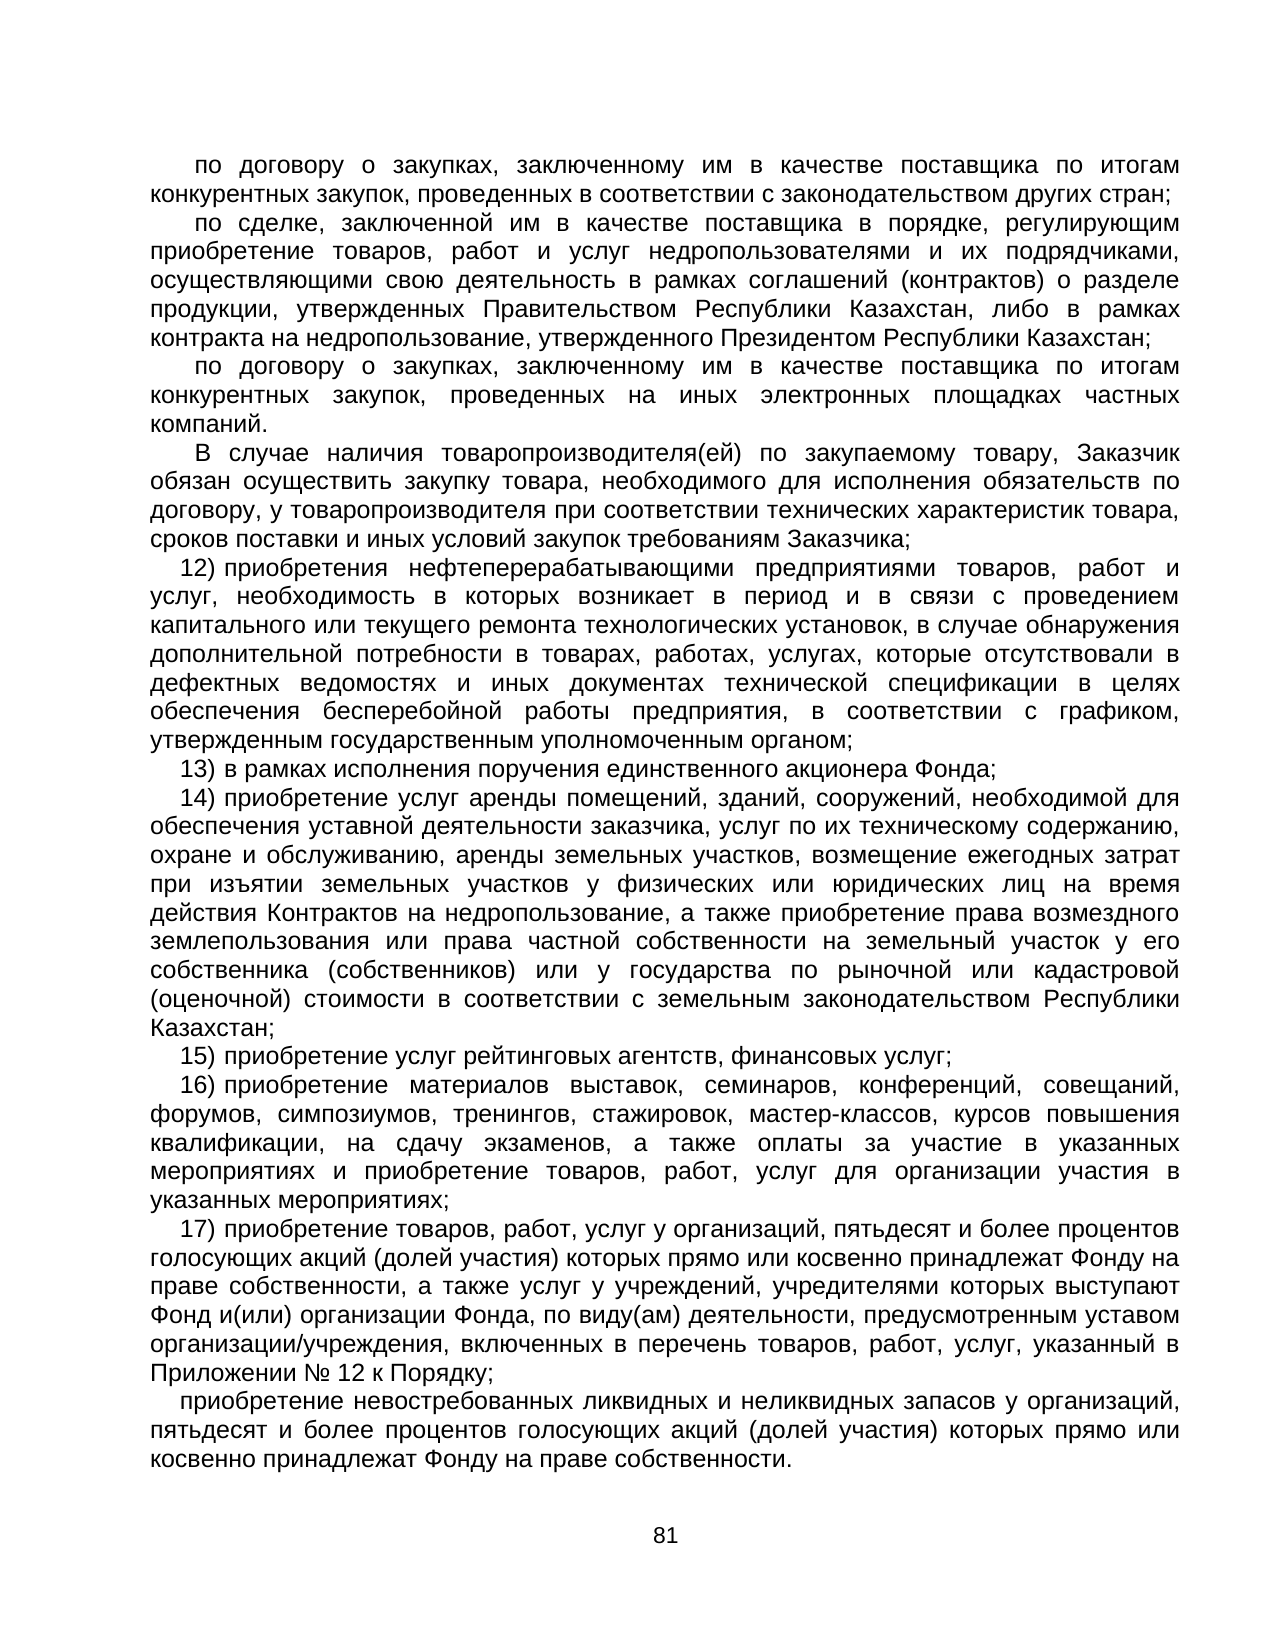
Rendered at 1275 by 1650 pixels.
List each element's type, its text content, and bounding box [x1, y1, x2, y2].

text В случае наличия товаропроизводителя(ей) по закупаемому товару, Заказчик обязан осуществить закупку товара, необходимого для исполнения обязательств по договору, у товаропроизводителя при соответствии технических характеристик товара, сроков поставки и иных условий закупок требованиям Заказчика; [150, 437, 1181, 552]
text по договору о закупках, заключенному им в качестве поставщика по итогам конкурентных закупок, проведенных в соответствии с законодательством других стран; [150, 150, 1181, 207]
list приобретение услуг аренды помещений, зданий, сооружений, необходимой для обеспечения уставной деятельности заказчика, услуг по их техническому содержанию, охране и обслуживанию, аренды земельных участков, возмещение ежегодных затрат при изъятии земельных участков у физических или юридических лиц на время действия Контрактов на недропользование, а также приобретение права возмездного землепользования или права частной собственности на земельный участок у его собственника (собственников) или у государства по рыночной или кадастровой (оценочной) стоимости в соответствии с земельным законодательством Республики Казахстан; [150, 782, 1181, 1041]
list приобретение услуг рейтинговых агентств, финансовых услуг; [150, 1041, 1181, 1070]
list в рамках исполнения поручения единственного акционера Фонда; [150, 754, 1181, 782]
list приобретения нефтеперерабатывающими предприятиями товаров, работ и услуг, необходимость в которых возникает в период и в связи с проведением капитального или текущего ремонта технологических установок, в случае обнаружения дополнительной потребности в товарах, работах, услугах, которые отсутствовали в дефектных ведомостях и иных документах технической спецификации в целях обеспечения бесперебойной работы предприятия, в соответствии с графиком, утвержденным государственным уполномоченным органом; [150, 552, 1181, 754]
list приобретение материалов выставок, семинаров, конференций, совещаний, форумов, симпозиумов, тренингов, стажировок, мастер-классов, курсов повышения квалификации, на сдачу экзаменов, а также оплаты за участие в указанных мероприятиях и приобретение товаров, работ, услуг для организации участия в указанных мероприятиях; [150, 1070, 1181, 1214]
list приобретение товаров, работ, услуг у организаций, пятьдесят и более процентов голосующих акций (долей участия) которых прямо или косвенно принадлежат Фонду на праве собственности, а также услуг у учреждений, учредителями которых выступают Фонд и(или) организации Фонда, по виду(ам) деятельности, предусмотренным уставом организации/учреждения, включенных в перечень товаров, работ, услуг, указанный в Приложении № 12 к Порядку; [150, 1214, 1181, 1386]
text по сделке, заключенной им в качестве поставщика в порядке, регулирующим приобретение товаров, работ и услуг недропользователями и их подрядчиками, осуществляющими свою деятельность в рамках соглашений (контрактов) о разделе продукции, утвержденных Правительством Республики Казахстан, либо в рамках контракта на недропользование, утвержденного Президентом Республики Казахстан; [150, 207, 1181, 351]
list приобретение невостребованных ликвидных и неликвидных запасов у организаций, пятьдесят и более процентов голосующих акций (долей участия) которых прямо или косвенно принадлежат Фонду на праве собственности. [150, 1386, 1181, 1472]
text по договору о закупках, заключенному им в качестве поставщика по итогам конкурентных закупок, проведенных на иных электронных площадках частных компаний. [150, 351, 1181, 437]
